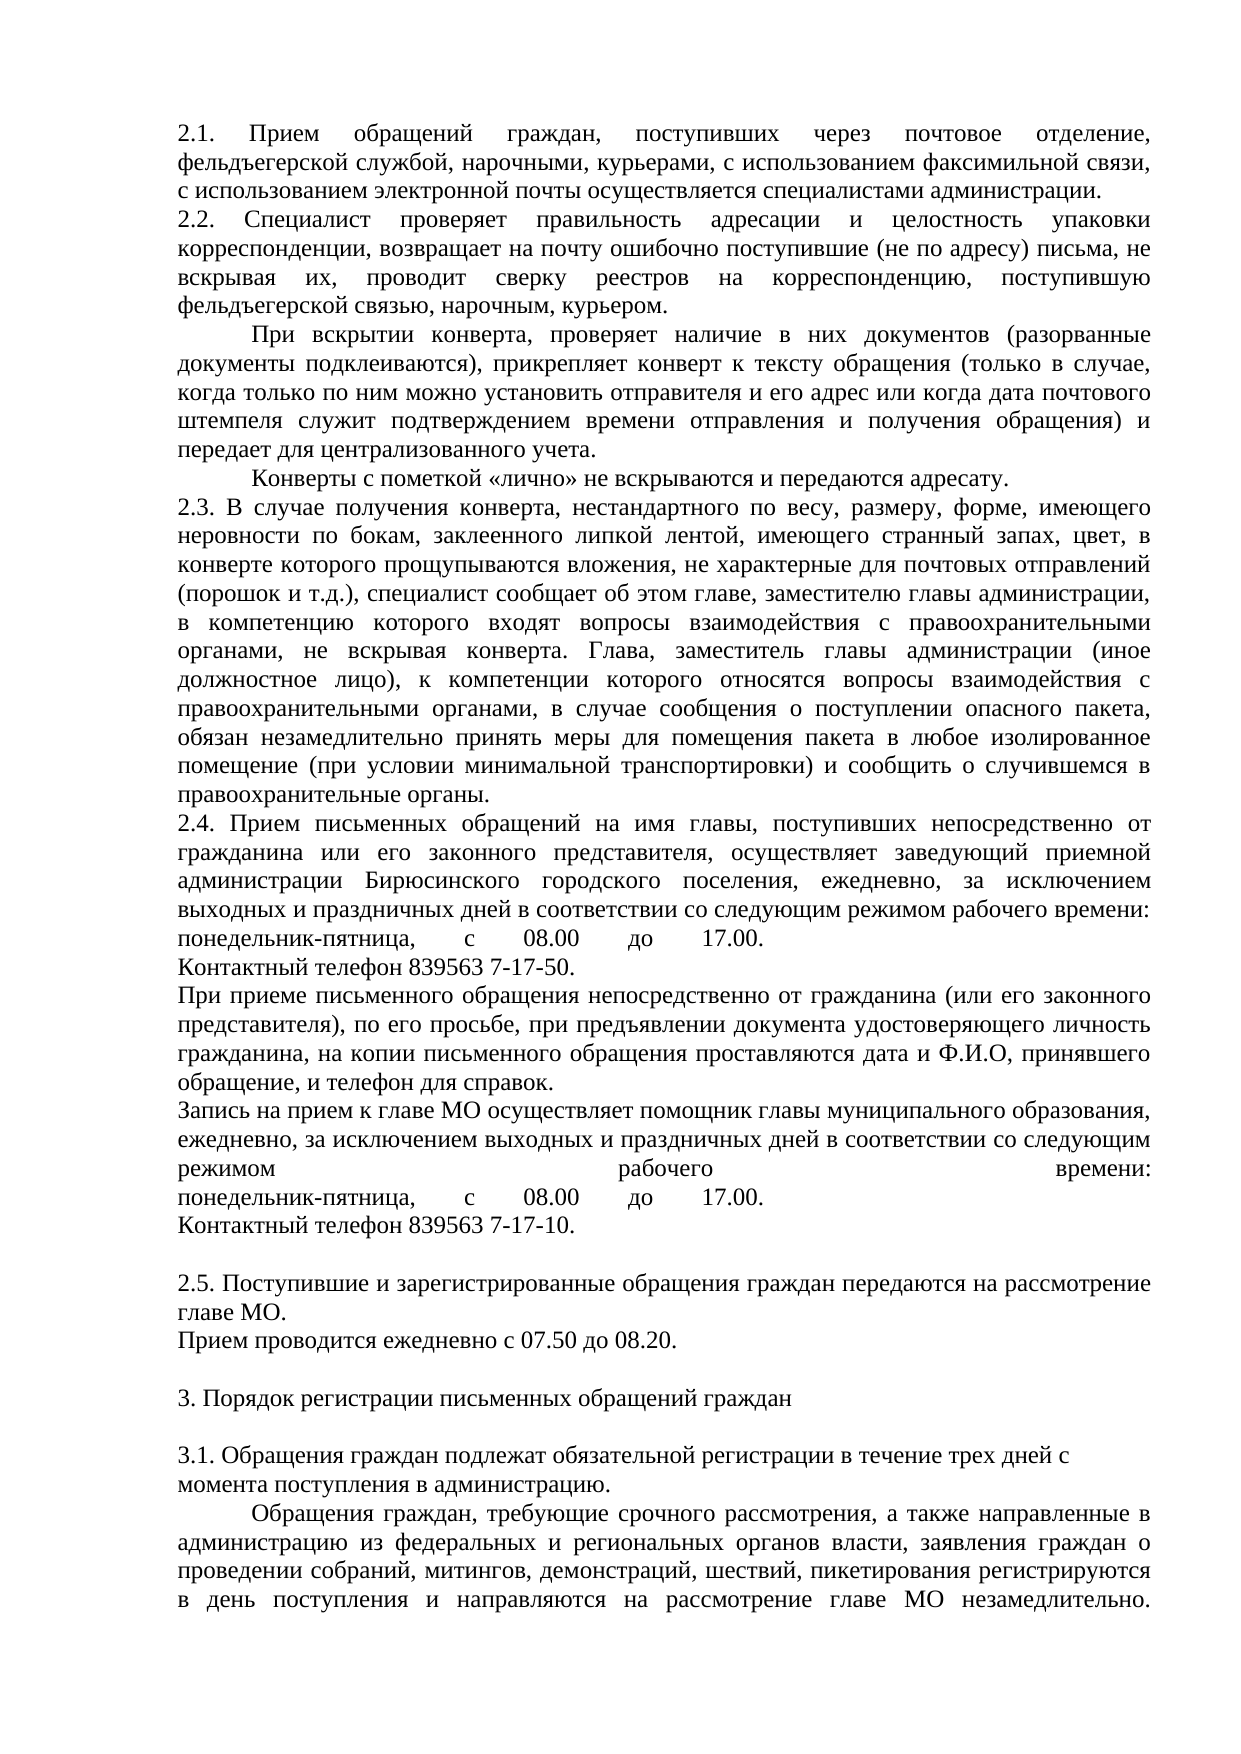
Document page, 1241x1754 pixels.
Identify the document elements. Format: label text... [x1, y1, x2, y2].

text 2.5. Поступившие и зарегистрированные обращения граждан передаются на рассмотрение главе МО. [177, 1268, 1152, 1326]
text Прием проводится ежедневно с 07.50 до 08.20. [177, 1326, 1152, 1354]
text 3.1. Обращения граждан подлежат обязательной регистрации в течение трех дней с момента поступления в администрацию. [177, 1441, 1152, 1498]
text Конверты с пометкой «лично» не вскрываются и передаются адресату. [177, 463, 1152, 492]
text При приеме письменного обращения непосредственно от гражданина (или его законного представителя), по его просьбе, при предъявлении документа удостоверяющего личность гражданина, на копии письменного обращения проставляются дата и Ф.И.О, принявшего обращение, и телефон для справок. [177, 981, 1152, 1096]
text 3. Порядок регистрации письменных обращений граждан [177, 1383, 1152, 1412]
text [177, 1498, 1152, 1613]
text 2.1. Прием обращений граждан, поступивших через почтовое отделение, фельдъегерской службой, нарочными, курьерами, с использованием факсимильной связи, с использованием электронной почты осуществляется специалистами администрации. [177, 118, 1152, 204]
text Запись на прием к главе МО осуществляет помощник главы муниципального образования, ежедневно, за исключением выходных и праздничных дней в соответствии со следующим режимом рабочего времени: понедельник-пятница, с 08.00 до 17.00. Контактный телефон 839563 7-17-10. [177, 1096, 1152, 1239]
text 2.2. Специалист проверяет правильность адресации и целостность упаковки корреспонденции, возвращает на почту ошибочно поступившие (не по адресу) письма, не вскрывая их, проводит сверку реестров на корреспонденцию, поступившую фельдъегерской связью, нарочным, курьером. [177, 204, 1152, 319]
text 2.3. В случае получения конверта, нестандартного по весу, размеру, форме, имеющего неровности по бокам, заклеенного липкой лентой, имеющего странный запах, цвет, в конверте которого прощупываются вложения, не характерные для почтовых отправлений (порошок и т.д.), специалист сообщает об этом главе, заместителю главы администрации, в компетенцию которого входят вопросы взаимодействия с правоохранительными органами, не вскрывая конверта. Глава, заместитель главы администрации (иное должностное лицо), к компетенции которого относятся вопросы взаимодействия с правоохранительными органами, в случае сообщения о поступлении опасного пакета, обязан незамедлительно принять меры для помещения пакета в любое изолированное помещение (при условии минимальной транспортировки) и сообщить о случившемся в правоохранительные органы. [177, 492, 1152, 808]
text 2.4. Прием письменных обращений на имя главы, поступивших непосредственно от гражданина или его законного представителя, осуществляет заведующий приемной администрации Бирюсинского городского поселения, ежедневно, за исключением выходных и праздничных дней в соответствии со следующим режимом рабочего времени: понедельник-пятница, с 08.00 до 17.00. Контактный телефон 839563 7-17-50. [177, 808, 1152, 981]
text При вскрытии конверта, проверяет наличие в них документов (разорванные документы подклеиваются), прикрепляет конверт к тексту обращения (только в случае, когда только по ним можно установить отправителя и его адрес или когда дата почтового штемпеля служит подтверждением времени отправления и получения обращения) и передает для централизованного учета. [177, 319, 1152, 463]
